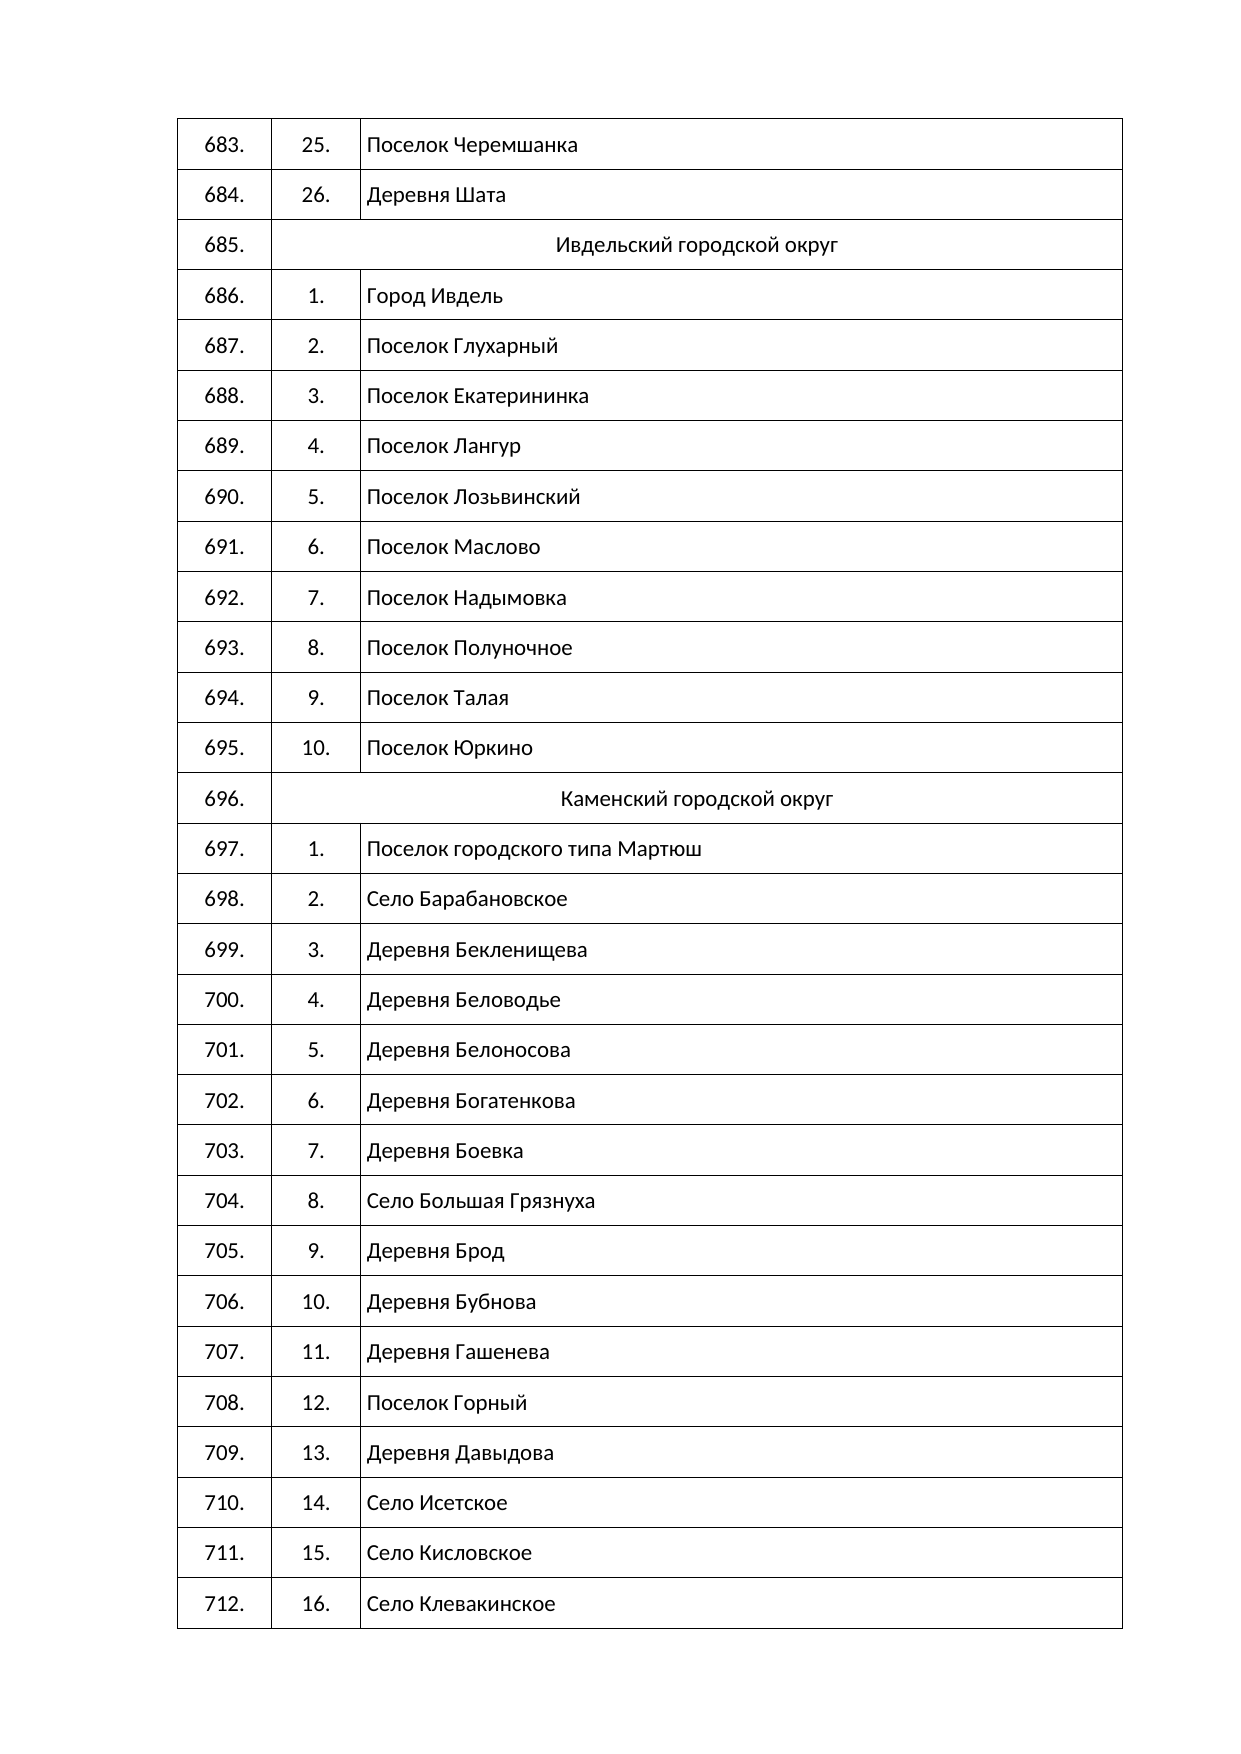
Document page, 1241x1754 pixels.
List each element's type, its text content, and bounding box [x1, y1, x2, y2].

table_cell Поселок Юркино [361, 723, 1122, 772]
table_cell 5. [272, 471, 360, 521]
table_cell Поселок Лозьвинский [361, 471, 1122, 521]
table_cell 3. [272, 371, 360, 420]
table_cell Село Исетское [361, 1478, 1122, 1527]
table_cell 695. [178, 723, 271, 772]
table_cell 7. [272, 1125, 360, 1175]
table_cell 7. [272, 572, 360, 621]
table_cell 687. [178, 320, 271, 370]
table_cell 4. [272, 975, 360, 1024]
table_cell Поселок Черемшанка [361, 119, 1122, 168]
table_cell Деревня Беловодье [361, 975, 1122, 1024]
table_cell 12. [272, 1377, 360, 1426]
table_cell Ивдельский городской округ [272, 220, 1122, 269]
table_cell Село Клевакинское [361, 1578, 1122, 1627]
table_cell 692. [178, 572, 271, 621]
table_cell Поселок Полуночное [361, 622, 1122, 672]
table_cell 702. [178, 1075, 271, 1124]
table_cell 709. [178, 1427, 271, 1477]
table_cell 711. [178, 1528, 271, 1577]
table_cell 712. [178, 1578, 271, 1627]
table_cell 1. [272, 270, 360, 319]
table_cell 696. [178, 773, 271, 822]
table_cell 686. [178, 270, 271, 319]
table_cell Село Большая Грязнуха [361, 1176, 1122, 1225]
table_cell 699. [178, 924, 271, 973]
table_cell 683. [178, 119, 271, 168]
table_cell 707. [178, 1327, 271, 1376]
table_cell 700. [178, 975, 271, 1024]
table_cell Деревня Давыдова [361, 1427, 1122, 1477]
table_cell 6. [272, 522, 360, 571]
table_cell 26. [272, 170, 360, 219]
table_cell 1. [272, 824, 360, 873]
table_cell Деревня Боевка [361, 1125, 1122, 1175]
table_cell 708. [178, 1377, 271, 1426]
table_cell Деревня Бубнова [361, 1276, 1122, 1326]
table_cell 8. [272, 622, 360, 672]
table_cell Деревня Гашенева [361, 1327, 1122, 1376]
table_cell 706. [178, 1276, 271, 1326]
table_cell 2. [272, 320, 360, 370]
table_cell 3. [272, 924, 360, 973]
table_cell 698. [178, 874, 271, 923]
table_cell Деревня Богатенкова [361, 1075, 1122, 1124]
table_cell 10. [272, 723, 360, 772]
table_cell 688. [178, 371, 271, 420]
table_cell Поселок городского типа Мартюш [361, 824, 1122, 873]
table_cell 4. [272, 421, 360, 470]
table_cell 689. [178, 421, 271, 470]
table_cell Село Кисловское [361, 1528, 1122, 1577]
table_cell 691. [178, 522, 271, 571]
table_cell 13. [272, 1427, 360, 1477]
table_cell Поселок Екатерининка [361, 371, 1122, 420]
table_cell 697. [178, 824, 271, 873]
table_cell 9. [272, 1226, 360, 1275]
table_cell Село Барабановское [361, 874, 1122, 923]
table_cell 15. [272, 1528, 360, 1577]
table_cell Поселок Глухарный [361, 320, 1122, 370]
table_cell 2. [272, 874, 360, 923]
table_cell 11. [272, 1327, 360, 1376]
table_cell 685. [178, 220, 271, 269]
table_cell Деревня Бекленищева [361, 924, 1122, 973]
table_cell Поселок Лангур [361, 421, 1122, 470]
table_cell Деревня Брод [361, 1226, 1122, 1275]
table_cell 9. [272, 673, 360, 722]
table_cell 701. [178, 1025, 271, 1074]
table_cell 694. [178, 673, 271, 722]
table_cell Поселок Маслово [361, 522, 1122, 571]
table_cell Каменский городской округ [272, 773, 1122, 822]
table_cell 690. [178, 471, 271, 521]
table_cell Поселок Горный [361, 1377, 1122, 1426]
table_cell 5. [272, 1025, 360, 1074]
table_cell 14. [272, 1478, 360, 1527]
table_cell Деревня Шата [361, 170, 1122, 219]
table_cell 25. [272, 119, 360, 168]
table_cell 703. [178, 1125, 271, 1175]
table_cell Поселок Надымовка [361, 572, 1122, 621]
table_cell 6. [272, 1075, 360, 1124]
table_cell 710. [178, 1478, 271, 1527]
table_cell 704. [178, 1176, 271, 1225]
table_cell Деревня Белоносова [361, 1025, 1122, 1074]
table_cell Город Ивдель [361, 270, 1122, 319]
table_cell 8. [272, 1176, 360, 1225]
table_cell 693. [178, 622, 271, 672]
table_cell 705. [178, 1226, 271, 1275]
table_cell 684. [178, 170, 271, 219]
table_cell Поселок Талая [361, 673, 1122, 722]
table_cell 16. [272, 1578, 360, 1627]
table_cell 10. [272, 1276, 360, 1326]
